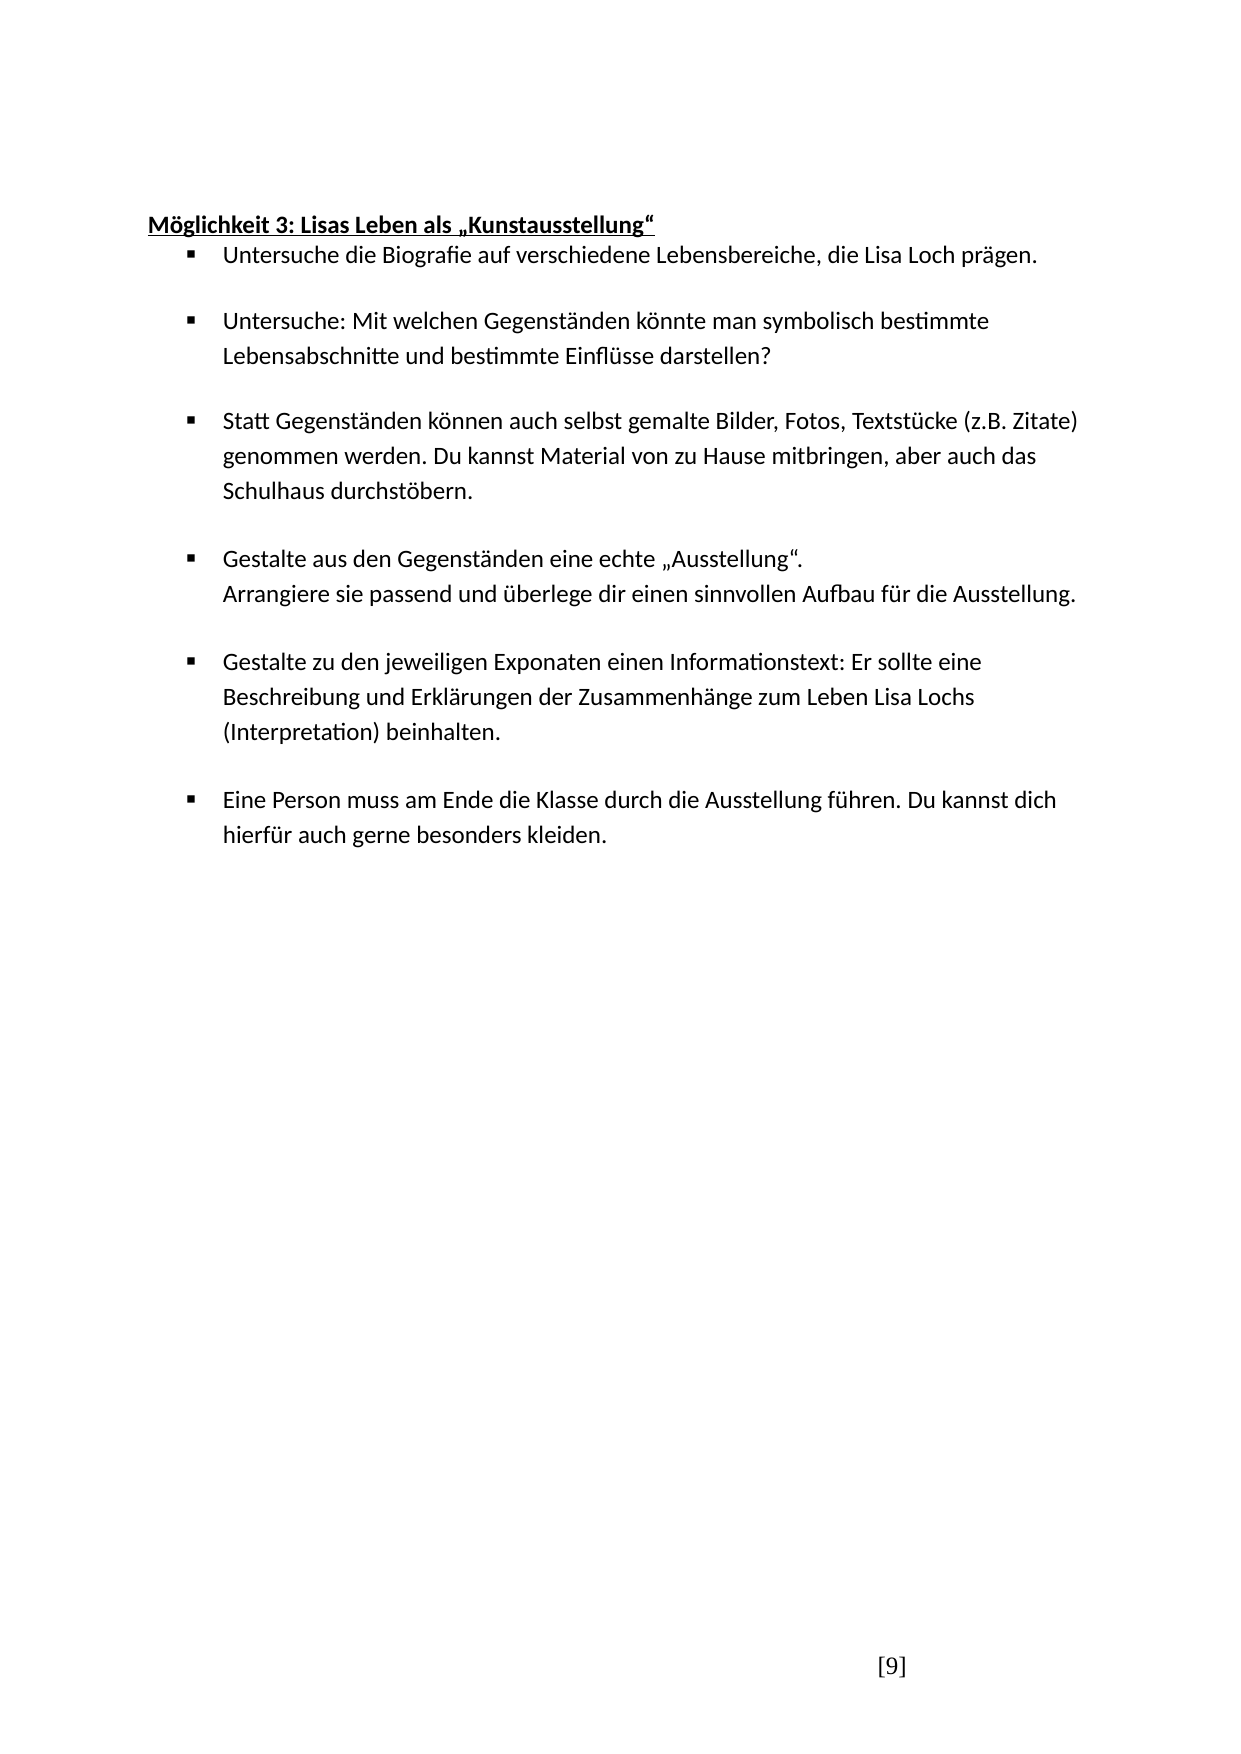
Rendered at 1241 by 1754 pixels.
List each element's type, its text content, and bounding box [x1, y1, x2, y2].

list Untersuche: Mit welchen Gegenständen könnte man symbolisch bestimmte Lebensabschnitte und bestimmte Einflüsse darstellen? [185, 305, 1092, 370]
text Möglichkeit 3: Lisas Leben als „Kunstausstellung“ [148, 209, 1092, 239]
list Gestalte aus den Gegenständen eine echte „Ausstellung“. Arrangiere sie passend und überlege dir einen sinnvollen Aufbau für die Ausstellung. [185, 543, 1092, 642]
list Gestalte zu den jeweiligen Exponaten einen Informationstext: Er sollte eine Beschreibung und Erklärungen der Zusammenhänge zum Leben Lisa Lochs (Interpretation) beinhalten. [185, 646, 1092, 780]
list Statt Gegenständen können auch selbst gemalte Bilder, Fotos, Textstücke (z.B. Zitate) genommen werden. Du kannst Material von zu Hause mitbringen, aber auch das Schulhaus durchstöbern. [185, 405, 1092, 539]
list Eine Person muss am Ende die Klasse durch die Ausstellung führen. Du kannst dich hierfür auch gerne besonders kleiden. [185, 784, 1092, 849]
list Untersuche die Biografie auf verschiedene Lebensbereiche, die Lisa Loch prägen. [185, 239, 1092, 270]
